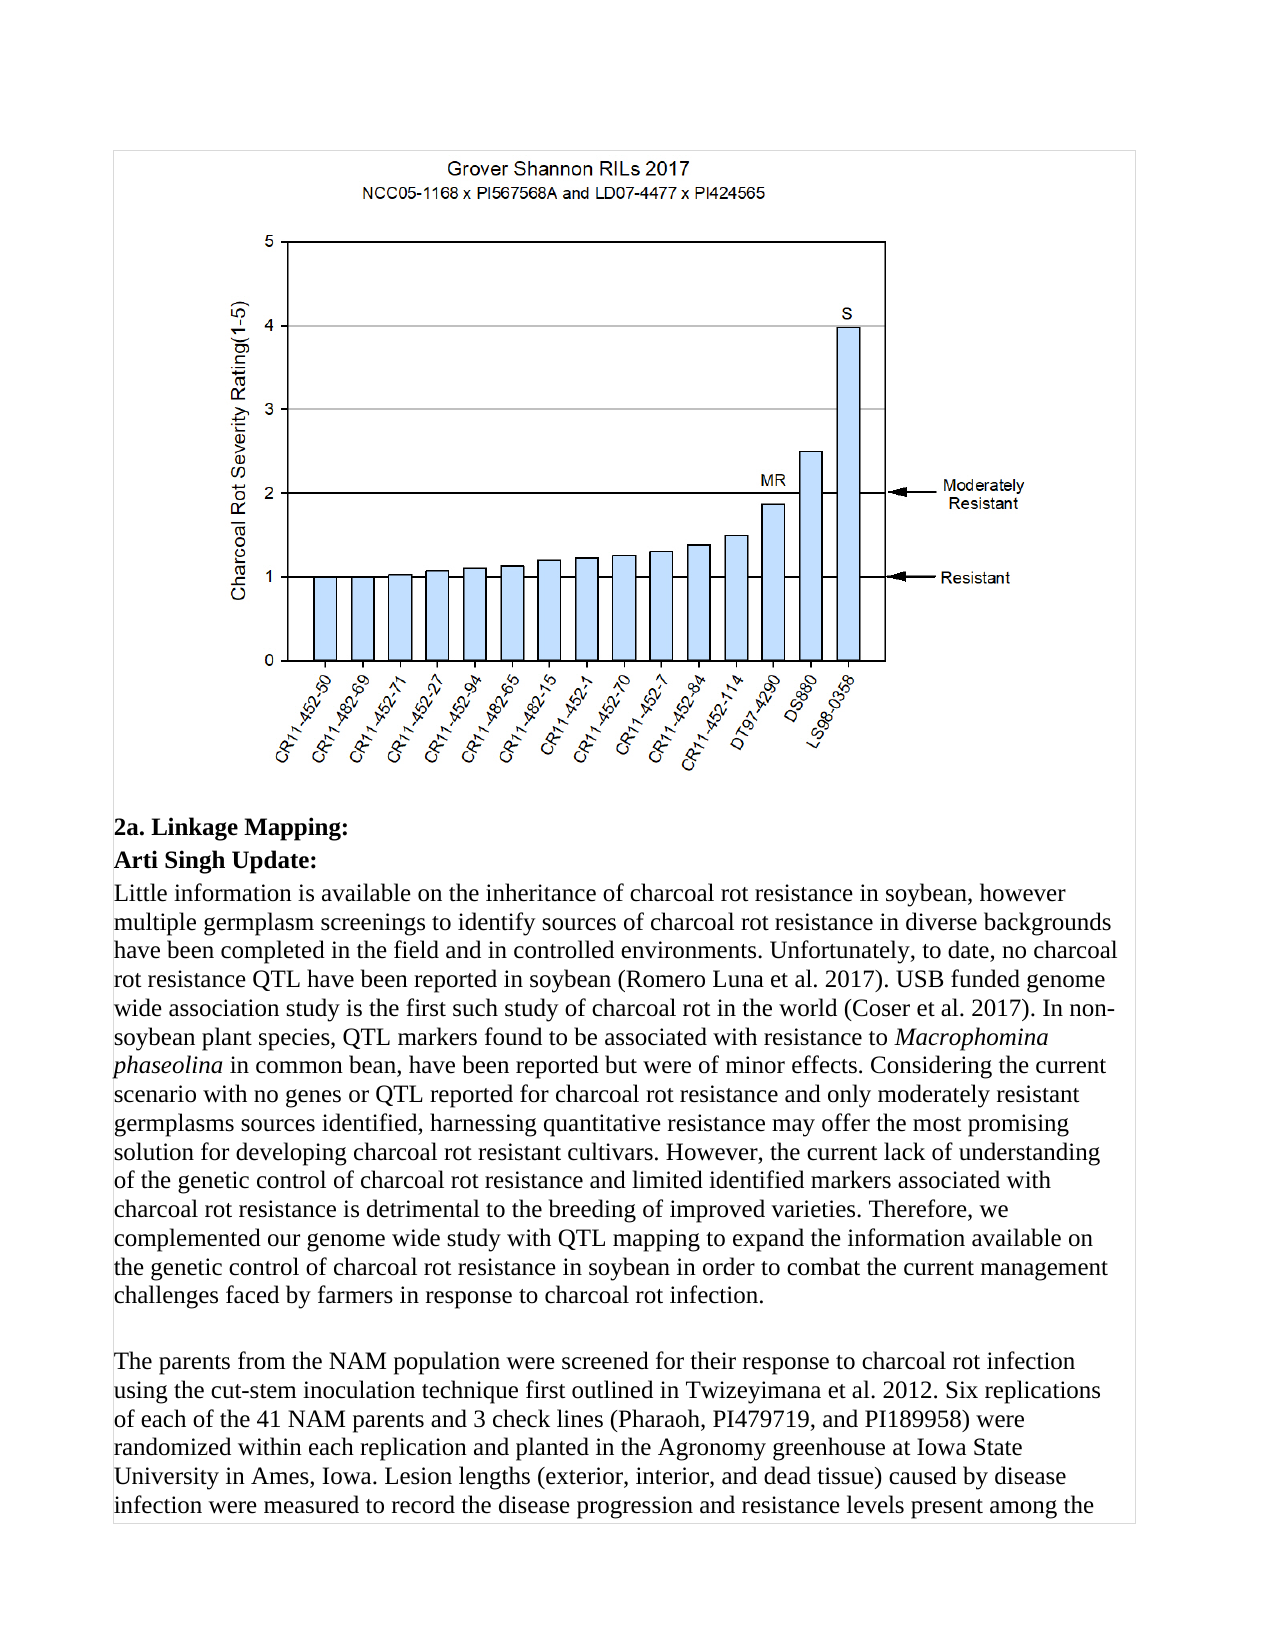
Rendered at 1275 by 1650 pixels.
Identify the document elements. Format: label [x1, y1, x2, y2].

picture [224, 155, 1025, 796]
table_cell [114, 151, 1135, 1523]
